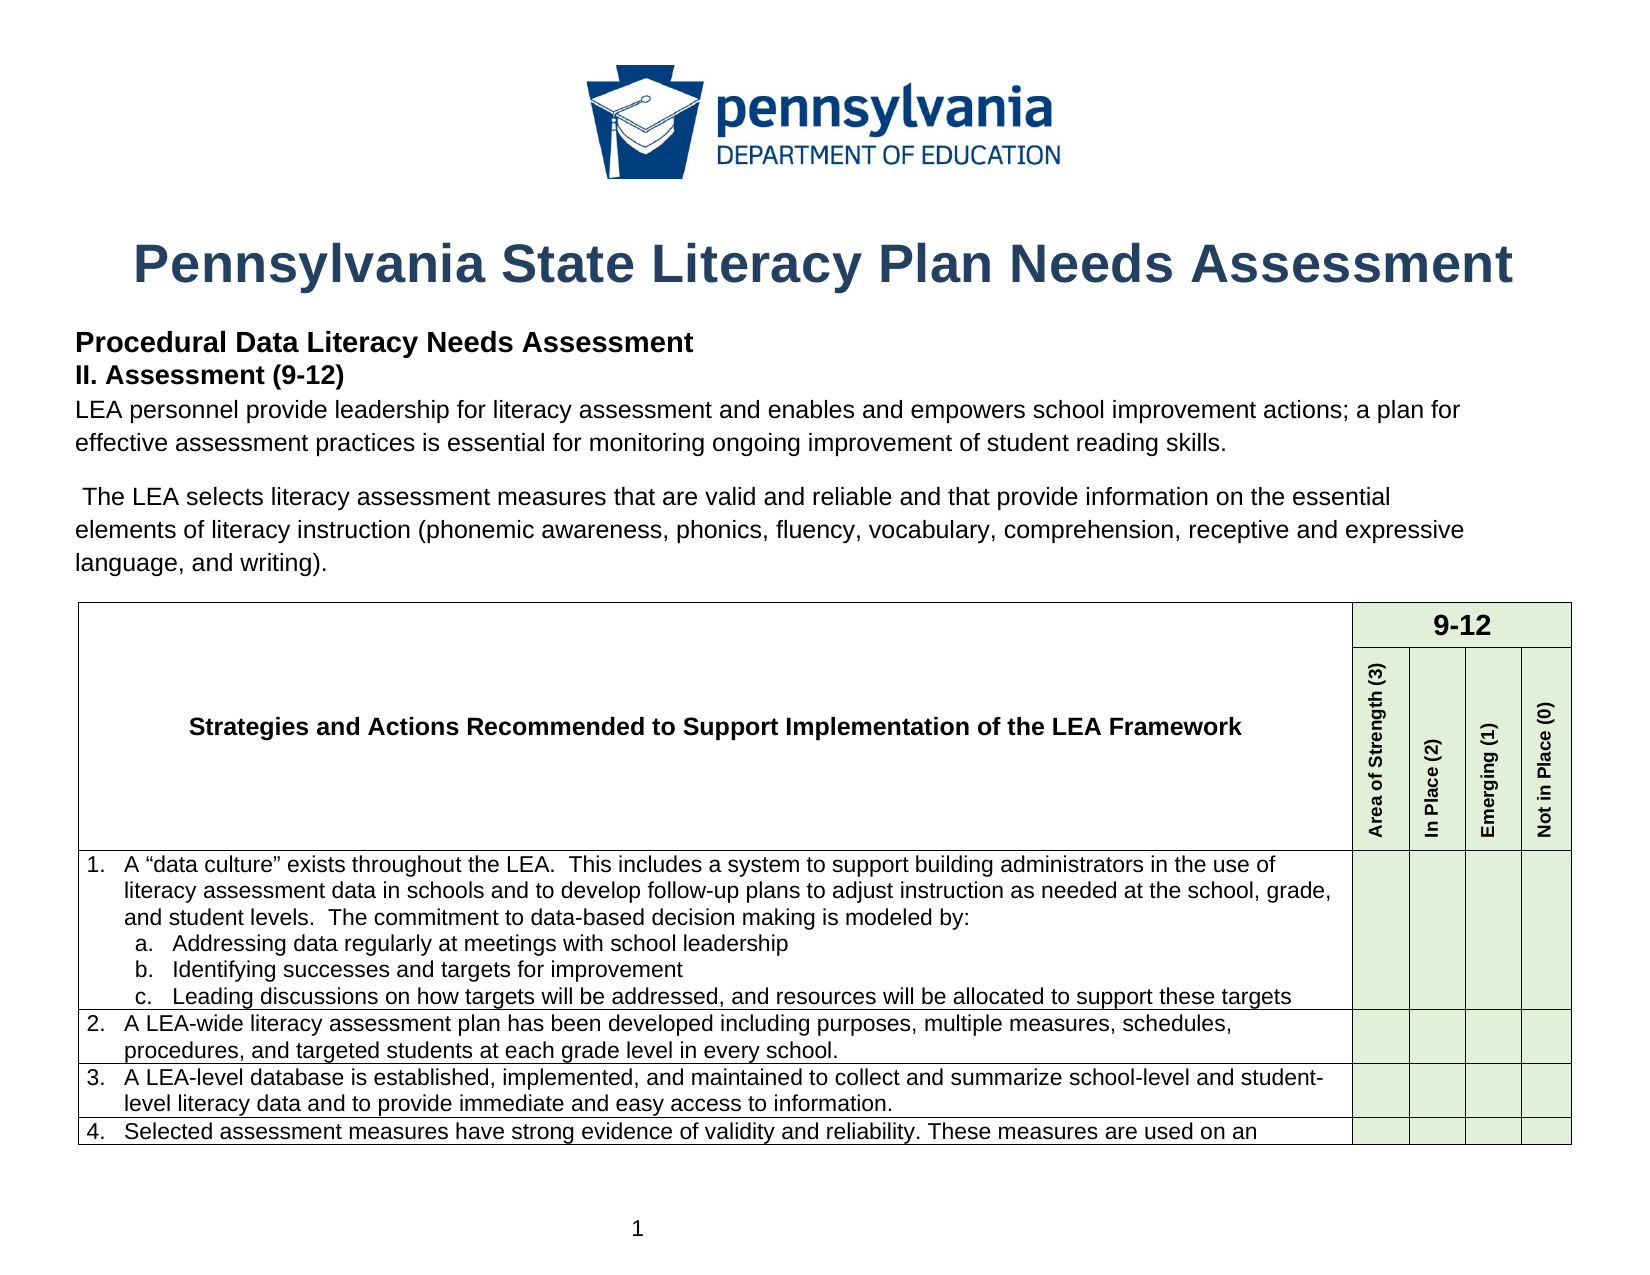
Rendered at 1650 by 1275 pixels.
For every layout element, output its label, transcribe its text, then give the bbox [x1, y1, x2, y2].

picture [586, 65, 1064, 179]
table_cell [1522, 1064, 1571, 1117]
subtitle Procedural Data Literacy Needs Assessment [75, 325, 1500, 359]
table_cell A LEA-level database is established, implemented, and maintained to collect and summarize school-level and student-level literacy data and to provide immediate and easy access to information. [79, 1064, 1352, 1117]
text LEA personnel provide leadership for literacy assessment and enables and empowers school improvement actions; a plan for effective assessment practices is essential for monitoring ongoing improvement of student reading skills. [75, 395, 1500, 457]
table_cell [1522, 1118, 1571, 1144]
table_cell [1466, 1010, 1521, 1063]
table_cell [1466, 1064, 1521, 1117]
table_cell In Place (2) [1410, 648, 1465, 850]
text II. Assessment (9-12) [75, 359, 1500, 390]
table_cell [1353, 1010, 1409, 1063]
table_cell [1353, 1064, 1409, 1117]
table_cell Emerging (1) [1466, 648, 1521, 850]
table_cell Area of Strength (3) [1353, 648, 1409, 850]
text The LEA selects literacy assessment measures that are valid and reliable and that provide information on the essential elements of literacy instruction (phonemic awareness, phonics, fluency, vocabulary, comprehension, receptive and expressive language, and writing). [75, 482, 1500, 577]
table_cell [79, 1118, 1352, 1144]
table_cell [1410, 1118, 1465, 1144]
table_cell [1353, 851, 1409, 1009]
table_header 9-12 [1353, 603, 1571, 647]
table_cell A “data culture” exists throughout the LEA. This includes a system to support building administrators in the use of literacy assessment data in schools and to develop follow-up plans to adjust instruction as needed at the school, grade, and student levels. The commitment to data-based decision making is modeled by: Addressing data regularly at meetings with school leadership Identifying successes and targets for improvement Leading discussions on how targets will be addressed, and resources will be allocated to support these targets [79, 851, 1352, 1009]
table_cell A LEA-wide literacy assessment plan has been developed including purposes, multiple measures, schedules, procedures, and targeted students at each grade level in every school. [79, 1010, 1352, 1063]
table_cell Not in Place (0) [1522, 648, 1571, 850]
table_cell [1353, 1118, 1409, 1144]
table_cell [1410, 1064, 1465, 1117]
table_cell [1466, 1118, 1521, 1144]
table_cell [1522, 1010, 1571, 1063]
table_header Strategies and Actions Recommended to Support Implementation of the LEA Framework [79, 603, 1352, 850]
subtitle Pennsylvania State Literacy Plan Needs Assessment [122, 232, 1528, 294]
table_cell [1410, 851, 1465, 1009]
table_cell [1522, 851, 1571, 1009]
table_cell [1466, 851, 1521, 1009]
table_cell [1410, 1010, 1465, 1063]
